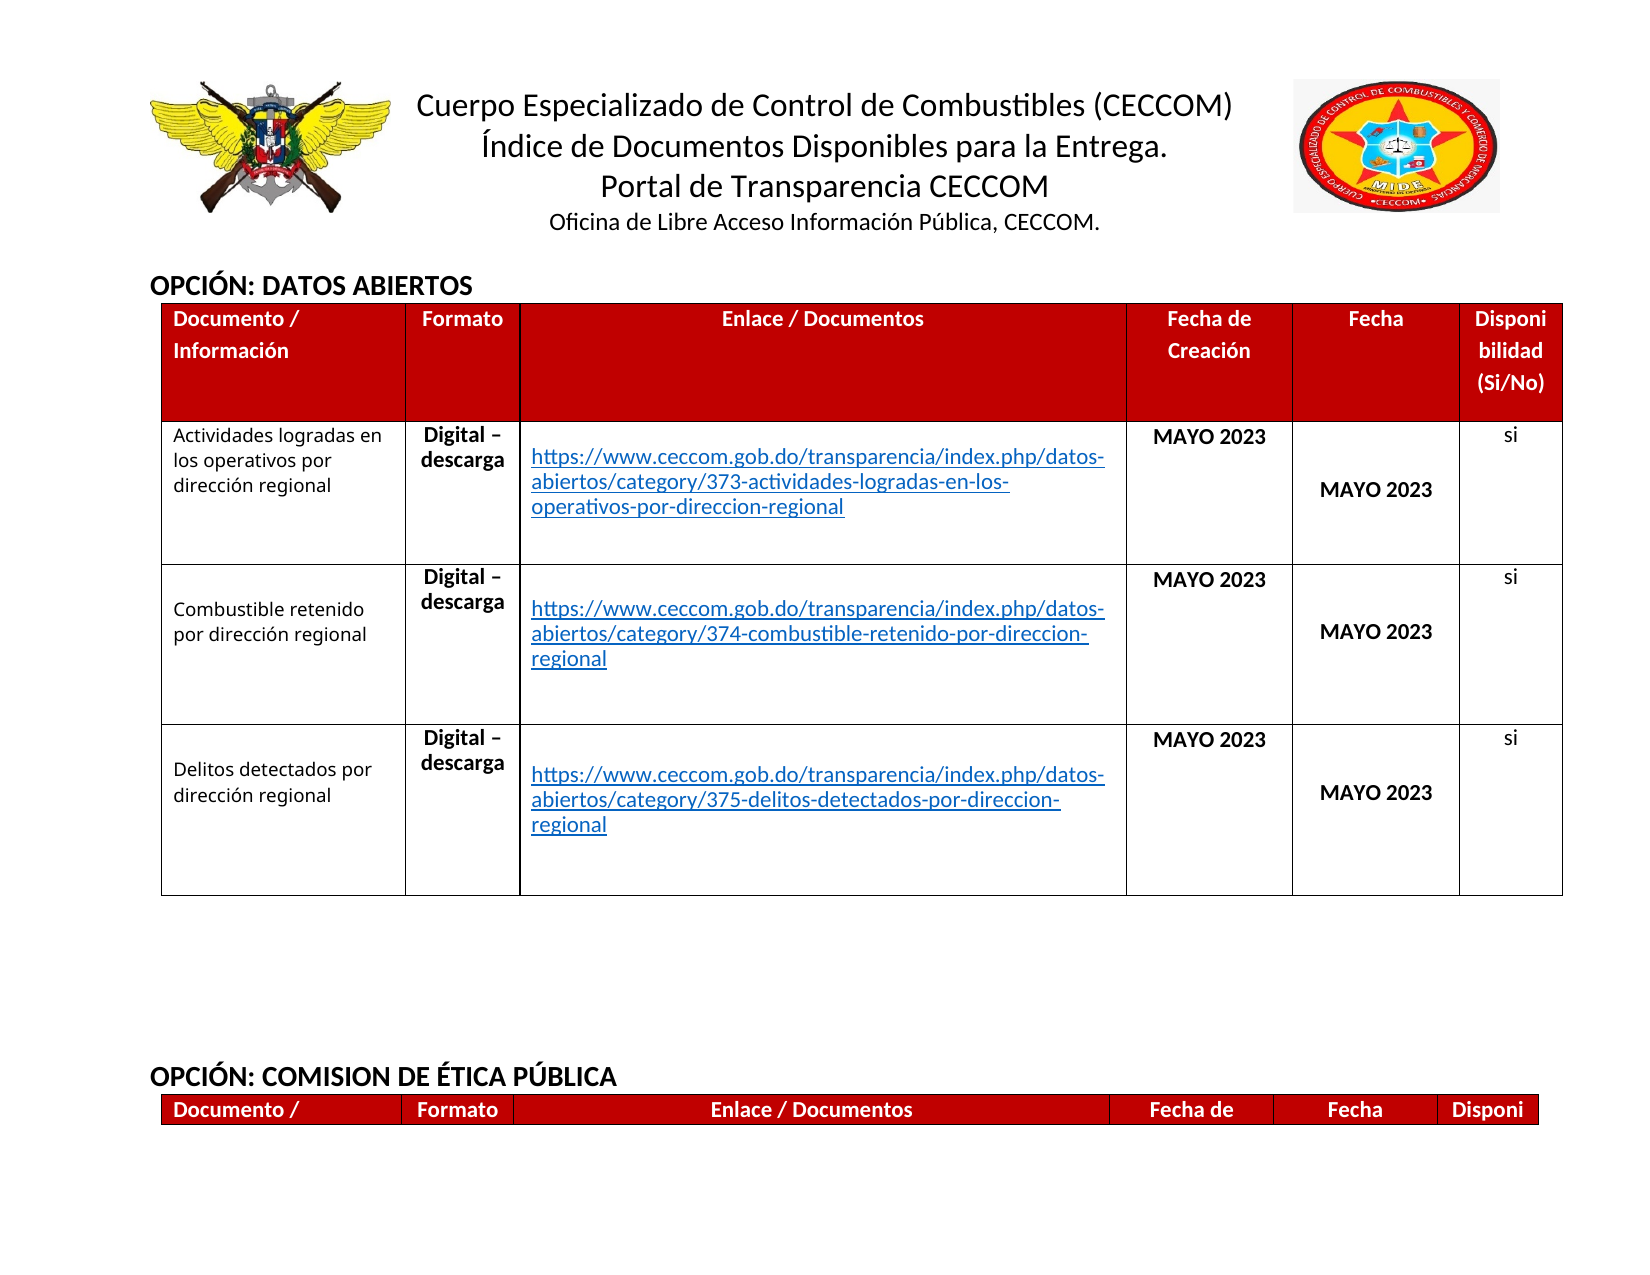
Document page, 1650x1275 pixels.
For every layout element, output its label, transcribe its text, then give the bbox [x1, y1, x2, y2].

table_header Fecha de Creación [1110, 1095, 1273, 1124]
table_cell Actividades logradas en los operativos por dirección regional [162, 422, 405, 564]
table_cell Digital –descarga [406, 422, 519, 564]
table_cell Digital –descarga [406, 725, 519, 895]
table_cell MAYO 2023 [1293, 725, 1459, 895]
table_cell MAYO 2023 [1127, 422, 1292, 564]
table_cell https://www.ceccom.gob.do/transparencia/index.php/datos-abiertos/category/374-combustible-retenido-por-direccion-regional [521, 565, 1126, 724]
table_header Formato [402, 1095, 513, 1124]
text OPCIÓN: COMISION DE ÉTICA PÚBLICA [150, 1058, 1500, 1094]
table_header Disponibilidad (Si/No) [1460, 304, 1562, 421]
picture [150, 81, 391, 213]
table_header Documento / Información [162, 1095, 401, 1124]
table_header Formato [406, 304, 519, 421]
table_cell https://www.ceccom.gob.do/transparencia/index.php/datos-abiertos/category/373-actividades-logradas-en-los-operativos-por-direccion-regional [521, 422, 1126, 564]
table_cell MAYO 2023 [1127, 725, 1292, 895]
table_header Enlace / Documentos [521, 304, 1126, 421]
table_header Fecha [1274, 1095, 1437, 1124]
table_header Enlace / Documentos [514, 1095, 1109, 1124]
picture [1293, 79, 1500, 213]
table_cell MAYO 2023 [1293, 422, 1459, 564]
table_cell MAYO 2023 [1293, 565, 1459, 724]
table_cell Combustible retenido por dirección regional [162, 565, 405, 724]
table_cell si [1460, 422, 1562, 564]
table_header Fecha [1293, 304, 1459, 421]
table_cell si [1460, 725, 1562, 895]
table_cell si [1460, 565, 1562, 724]
table_cell MAYO 2023 [1127, 565, 1292, 724]
table_cell Digital –descarga [406, 565, 519, 724]
text OPCIÓN: DATOS ABIERTOS [150, 267, 1500, 303]
table_header Documento / Información [162, 304, 405, 421]
table_cell https://www.ceccom.gob.do/transparencia/index.php/datos-abiertos/category/375-delitos-detectados-por-direccion-regional [521, 725, 1126, 895]
table_header Fecha de Creación [1127, 304, 1292, 421]
table_cell Delitos detectados por dirección regional [162, 725, 405, 895]
table_header Disponibilidad (Si/No) [1438, 1095, 1538, 1124]
